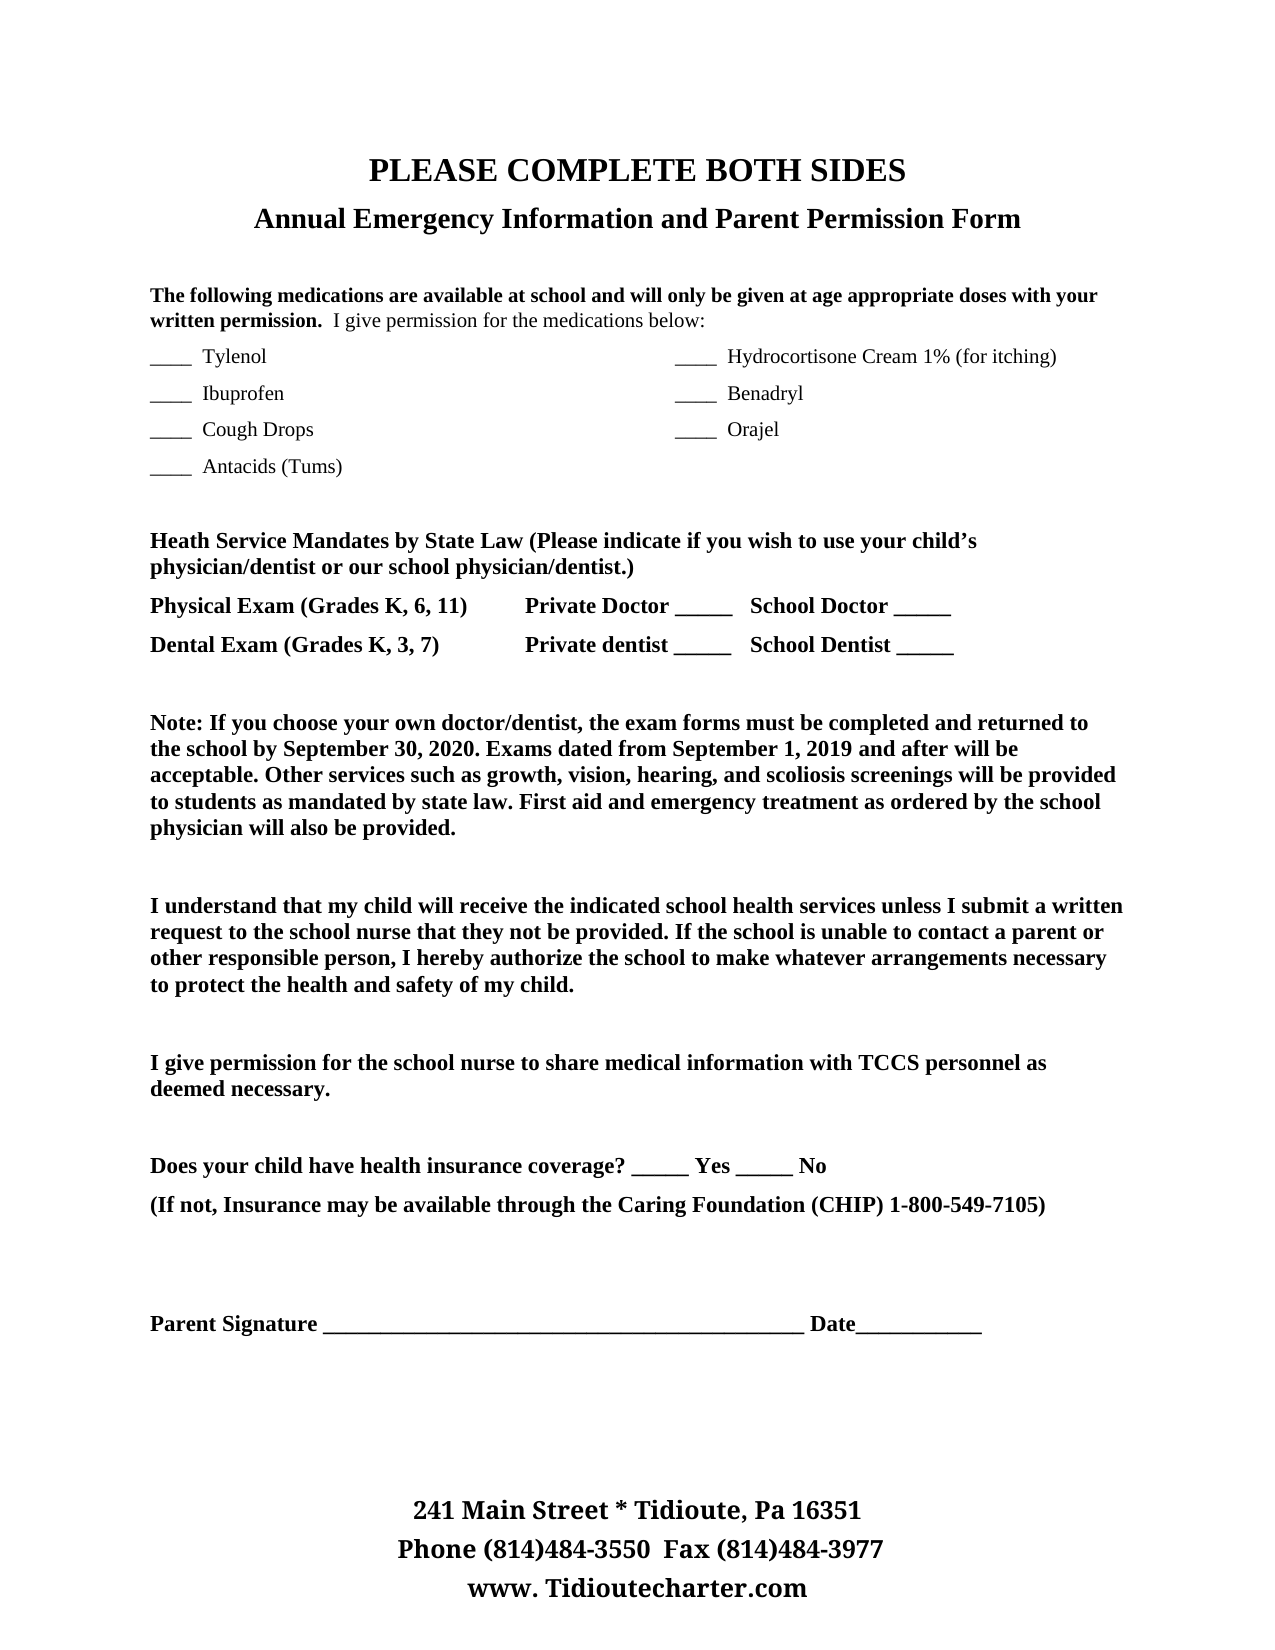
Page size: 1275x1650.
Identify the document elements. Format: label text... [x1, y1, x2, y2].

text Parent Signature __________________________________________ Date___________ [150, 1310, 1125, 1336]
text ____ Cough Drops [150, 417, 600, 441]
text (If not, Insurance may be available through the Caring Foundation (CHIP) 1-800-549-7105) [150, 1191, 1125, 1218]
text Physical Exam (Grades K, 6, 11) Private Doctor _____ School Doctor _____ [150, 592, 1125, 618]
text Heath Service Mandates by State Law (Please indicate if you wish to use your child’s physician/dentist or our school physician/dentist.) [150, 527, 1125, 579]
text I understand that my child will receive the indicated school health services unless I submit a written request to the school nurse that they not be provided. If the school is unable to contact a parent or other responsible person, I hereby authorize the school to make whatever arrangements necessary to protect the health and safety of my child. [150, 892, 1125, 997]
text ____ Benadryl [675, 381, 1125, 405]
text PLEASE COMPLETE BOTH SIDES [150, 150, 1125, 188]
text Note: If you choose your own doctor/dentist, the exam forms must be completed and returned to the school by September 30, 2020. Exams dated from September 1, 2019 and after will be acceptable. Other services such as growth, vision, hearing, and scoliosis screenings will be provided to students as mandated by state law. First aid and emergency treatment as ordered by the school physician will also be provided. [150, 709, 1125, 840]
text Dental Exam (Grades K, 3, 7) Private dentist _____ School Dentist _____ [150, 631, 1125, 657]
text Annual Emergency Information and Parent Permission Form [150, 201, 1125, 234]
text The following medications are available at school and will only be given at age appropriate doses with your written permission. I give permission for the medications below: [150, 283, 1125, 332]
text ____ Hydrocortisone Cream 1% (for itching) [675, 344, 1125, 368]
text I give permission for the school nurse to share medical information with TCCS personnel as deemed necessary. [150, 1048, 1125, 1101]
text ____ Tylenol [150, 344, 600, 368]
text ____ Ibuprofen [150, 381, 600, 405]
text ____ Antacids (Tums) [150, 454, 600, 478]
text ____ Orajel [675, 417, 1125, 441]
text Does your child have health insurance coverage? _____ Yes _____ No [150, 1153, 1125, 1179]
